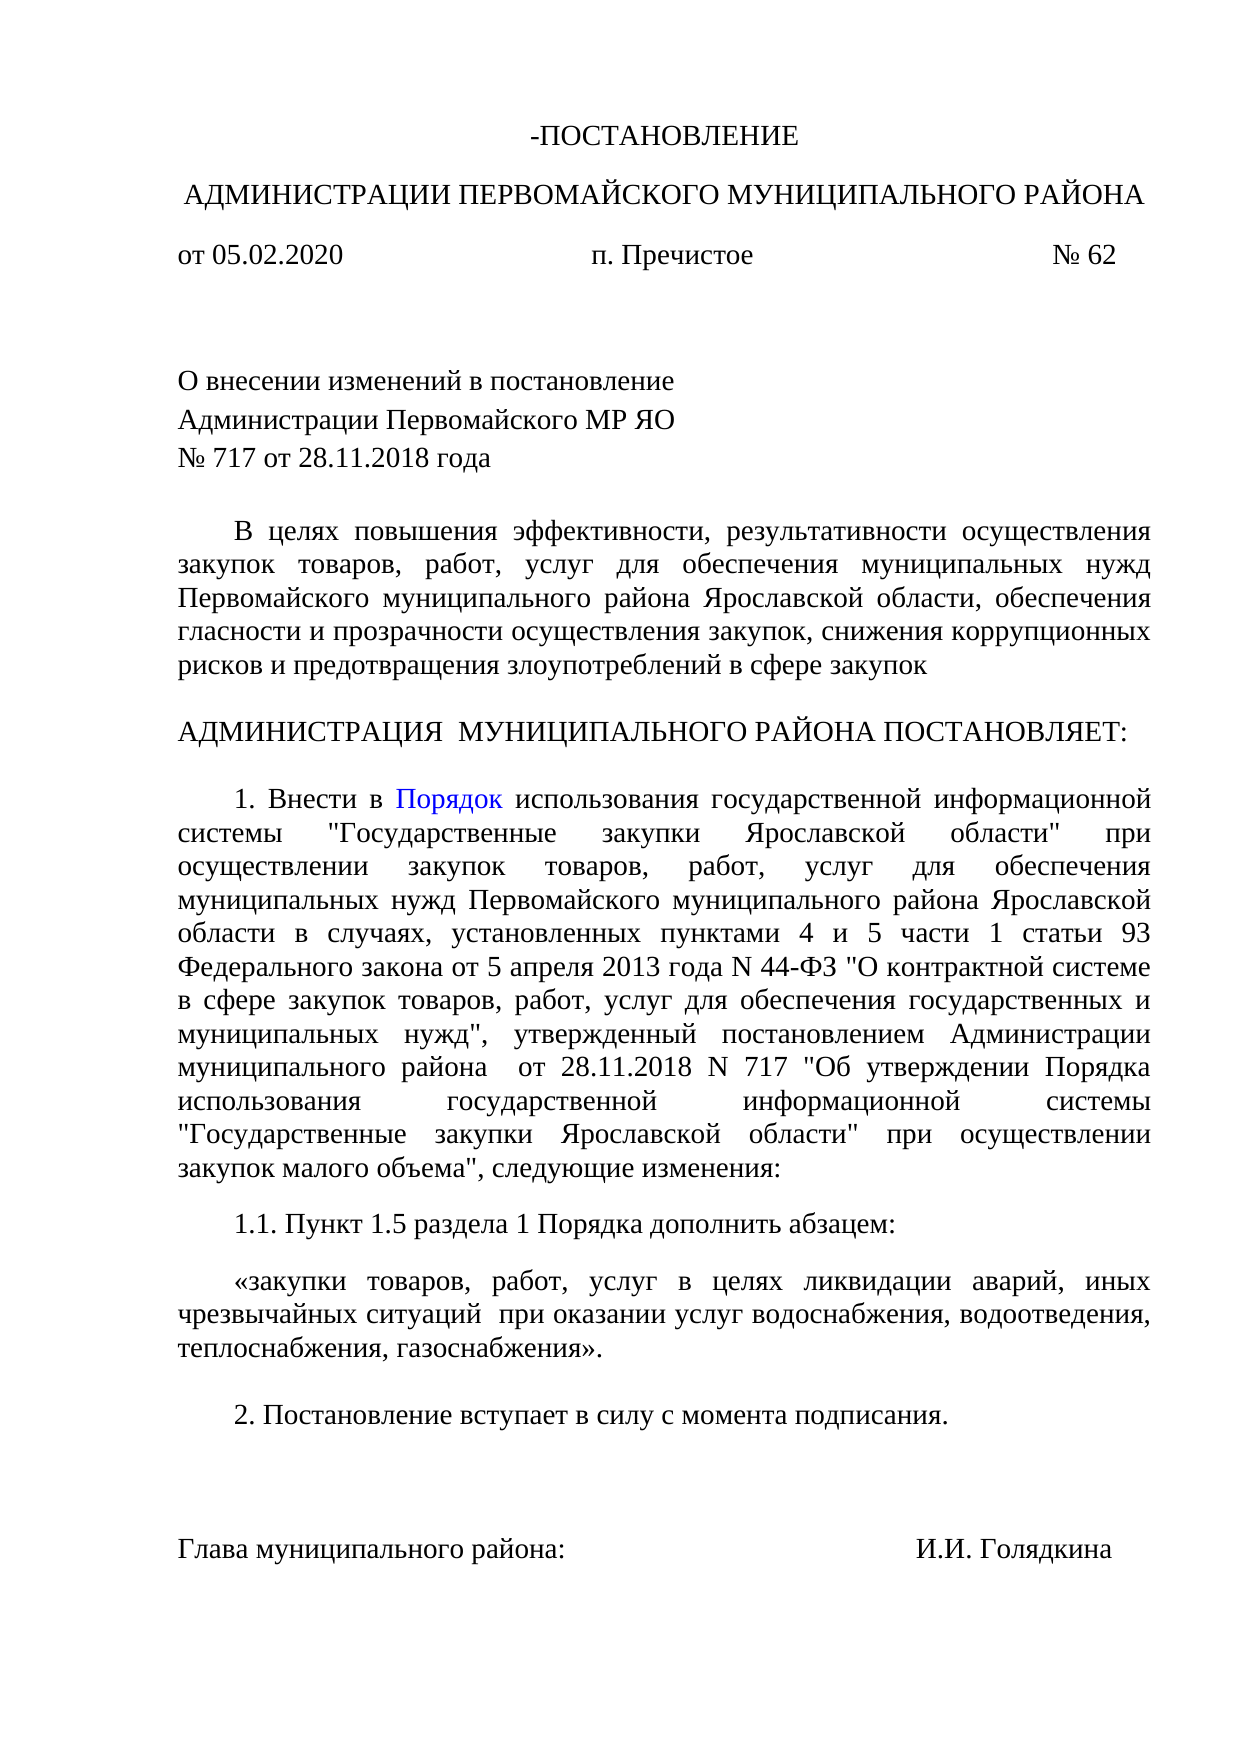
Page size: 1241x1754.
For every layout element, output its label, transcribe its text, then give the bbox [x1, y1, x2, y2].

text «закупки товаров, работ, услуг в целях ликвидации аварий, иных чрезвычайных ситуаций при оказании услуг водоснабжения, водоотведения, теплоснабжения, газоснабжения». [177, 1263, 1152, 1364]
text Глава муниципального района: И.И. Голядкина [177, 1531, 1152, 1565]
text -ПОСТАНОВЛЕНИЕ [177, 118, 1152, 152]
text № 717 от 28.11.2018 года [177, 441, 1152, 474]
text 2. Постановление вступает в силу с момента подписания. [177, 1397, 1152, 1431]
text от 05.02.2020 п. Пречистое № 62 [177, 237, 1152, 270]
text 1. Внести в Порядок использования государственной информационной системы "Государственные закупки Ярославской области" при осуществлении закупок товаров, работ, услуг для обеспечения муниципальных нужд Первомайского муниципального района Ярославской области в случаях, установленных пунктами 4 и 5 части 1 статьи 93 Федерального закона от 5 апреля 2013 года N 44-ФЗ "О контрактной системе в сфере закупок товаров, работ, услуг для обеспечения государственных и муниципальных нужд", утвержденный постановлением Администрации муниципального района от 28.11.2018 N 717 "Об утверждении Порядка использования государственной информационной системы "Государственные закупки Ярославской области" при осуществлении закупок малого объема", следующие изменения: [177, 781, 1152, 1184]
text Администрации Первомайского МР ЯО [177, 402, 1152, 436]
text О внесении изменений в постановление [177, 363, 1152, 397]
text АДМИНИСТРАЦИЯ МУНИЦИПАЛЬНОГО РАЙОНА ПОСТАНОВЛЯЕТ: [177, 714, 1152, 748]
text АДМИНИСТРАЦИИ ПЕРВОМАЙСКОГО МУНИЦИПАЛЬНОГО РАЙОНА [177, 177, 1152, 211]
text В целях повышения эффективности, результативности осуществления закупок товаров, работ, услуг для обеспечения муниципальных нужд Первомайского муниципального района Ярославской области, обеспечения гласности и прозрачности осуществления закупок, снижения коррупционных рисков и предотвращения злоупотреблений в сфере закупок [177, 513, 1152, 681]
text 1.1. Пункт 1.5 раздела 1 Порядка дополнить абзацем: [177, 1207, 1152, 1240]
